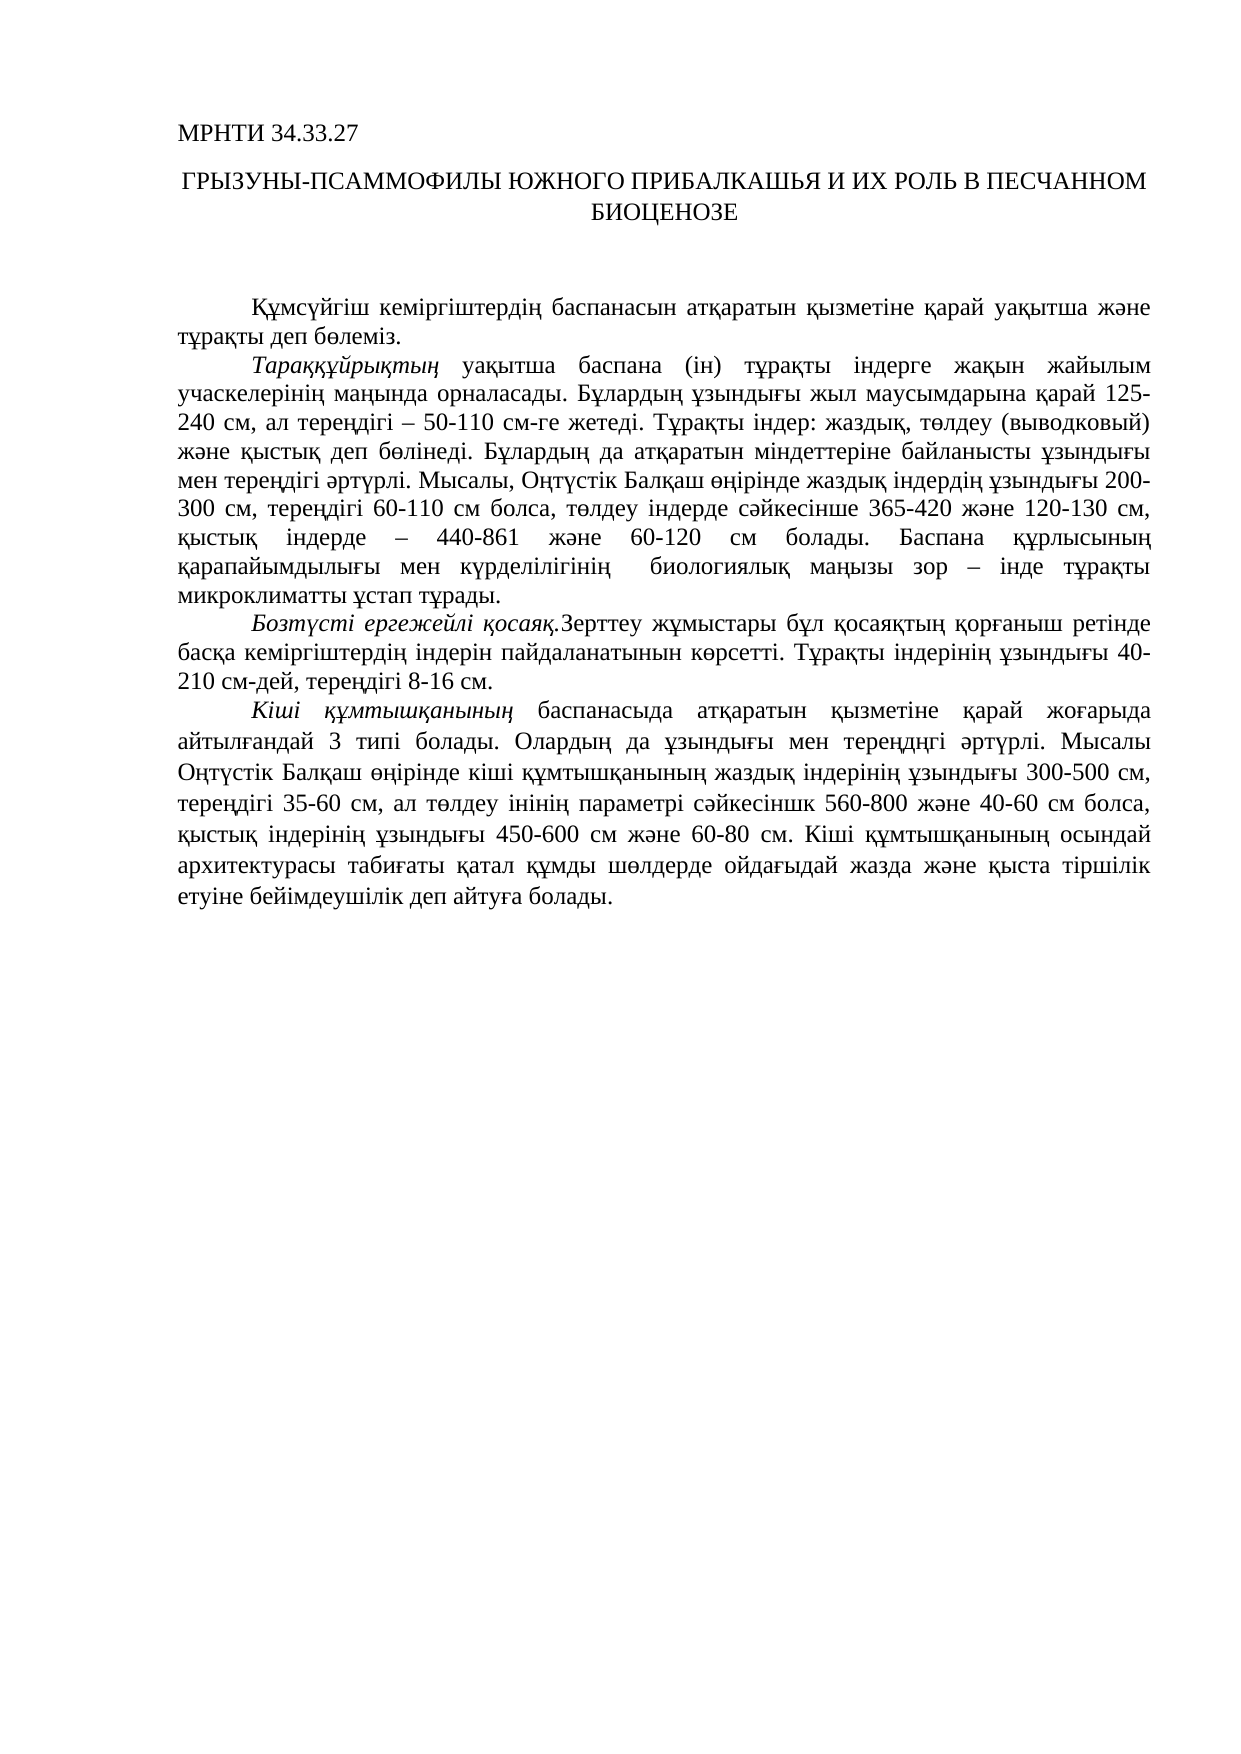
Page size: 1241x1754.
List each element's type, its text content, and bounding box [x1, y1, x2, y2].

text Бозтүсті ергежейлі қосаяқ.Зерттеу жұмыстары бұл қосаяқтың қорғаныш ретінде басқа кеміргіштердің індерін пайдаланатынын көрсетті. Тұрақты індерінің ұзындығы 40-210 см-дей, тереңдігі 8-16 см. [177, 608, 1152, 695]
text Құмсүйгіш кеміргіштердің баспанасын атқаратын қызметіне қарай уақытша және тұрақты деп бөлеміз. [177, 292, 1152, 350]
text Тараққұйрықтың уақытша баспана (ін) тұрақты індерге жақын жайылым учаскелерінің маңында орналасады. Бұлардың ұзындығы жыл маусымдарына қарай 125-240 см, ал тереңдігі – 50-110 см-ге жетеді. Тұрақты індер: жаздық, төлдеу (выводковый) және қыстық деп бөлінеді. Бұлардың да атқаратын міндеттеріне байланысты ұзындығы мен тереңдігі әртүрлі. Мысалы, Оңтүстік Балқаш өңірінде жаздық індердің ұзындығы 200-300 см, тереңдігі 60-110 см болса, төлдеу індерде сәйкесінше 365-420 және 120-130 см, қыстық індерде – 440-861 және 60-120 см болады. Баспана құрлысының қарапайымдылығы мен күрделілігінің биологиялық маңызы зор – інде тұрақты микроклиматты ұстап тұрады. [177, 350, 1152, 608]
text МРНТИ 34.33.27 [177, 118, 1152, 147]
text Кіші құмтышқанының баспанасыда атқаратын қызметіне қарай жоғарыда айтылғандай 3 типі болады. Олардың да ұзындығы мен тереңдңгі әртүрлі. Мысалы Оңтүстік Балқаш өңірінде кіші құмтышқанының жаздық індерінің ұзындығы 300-500 см, тереңдігі 35-60 см, ал төлдеу інінің параметрі сәйкесіншк 560-800 және 40-60 см болса, қыстық індерінің ұзындығы 450-600 см және 60-80 см. Кіші құмтышқанының осындай архитектурасы табиғаты қатал құмды шөлдерде ойдағыдай жазда және қыста тіршілік етуіне бейімдеушілік деп айтуға болады. [177, 695, 1152, 910]
text ГРЫЗУНЫ-ПСАММОФИЛЫ ЮЖНОГО ПРИБАЛКАШЬЯ И ИХ РОЛЬ В ПЕСЧАННОМ БИОЦЕНОЗЕ [177, 166, 1152, 226]
